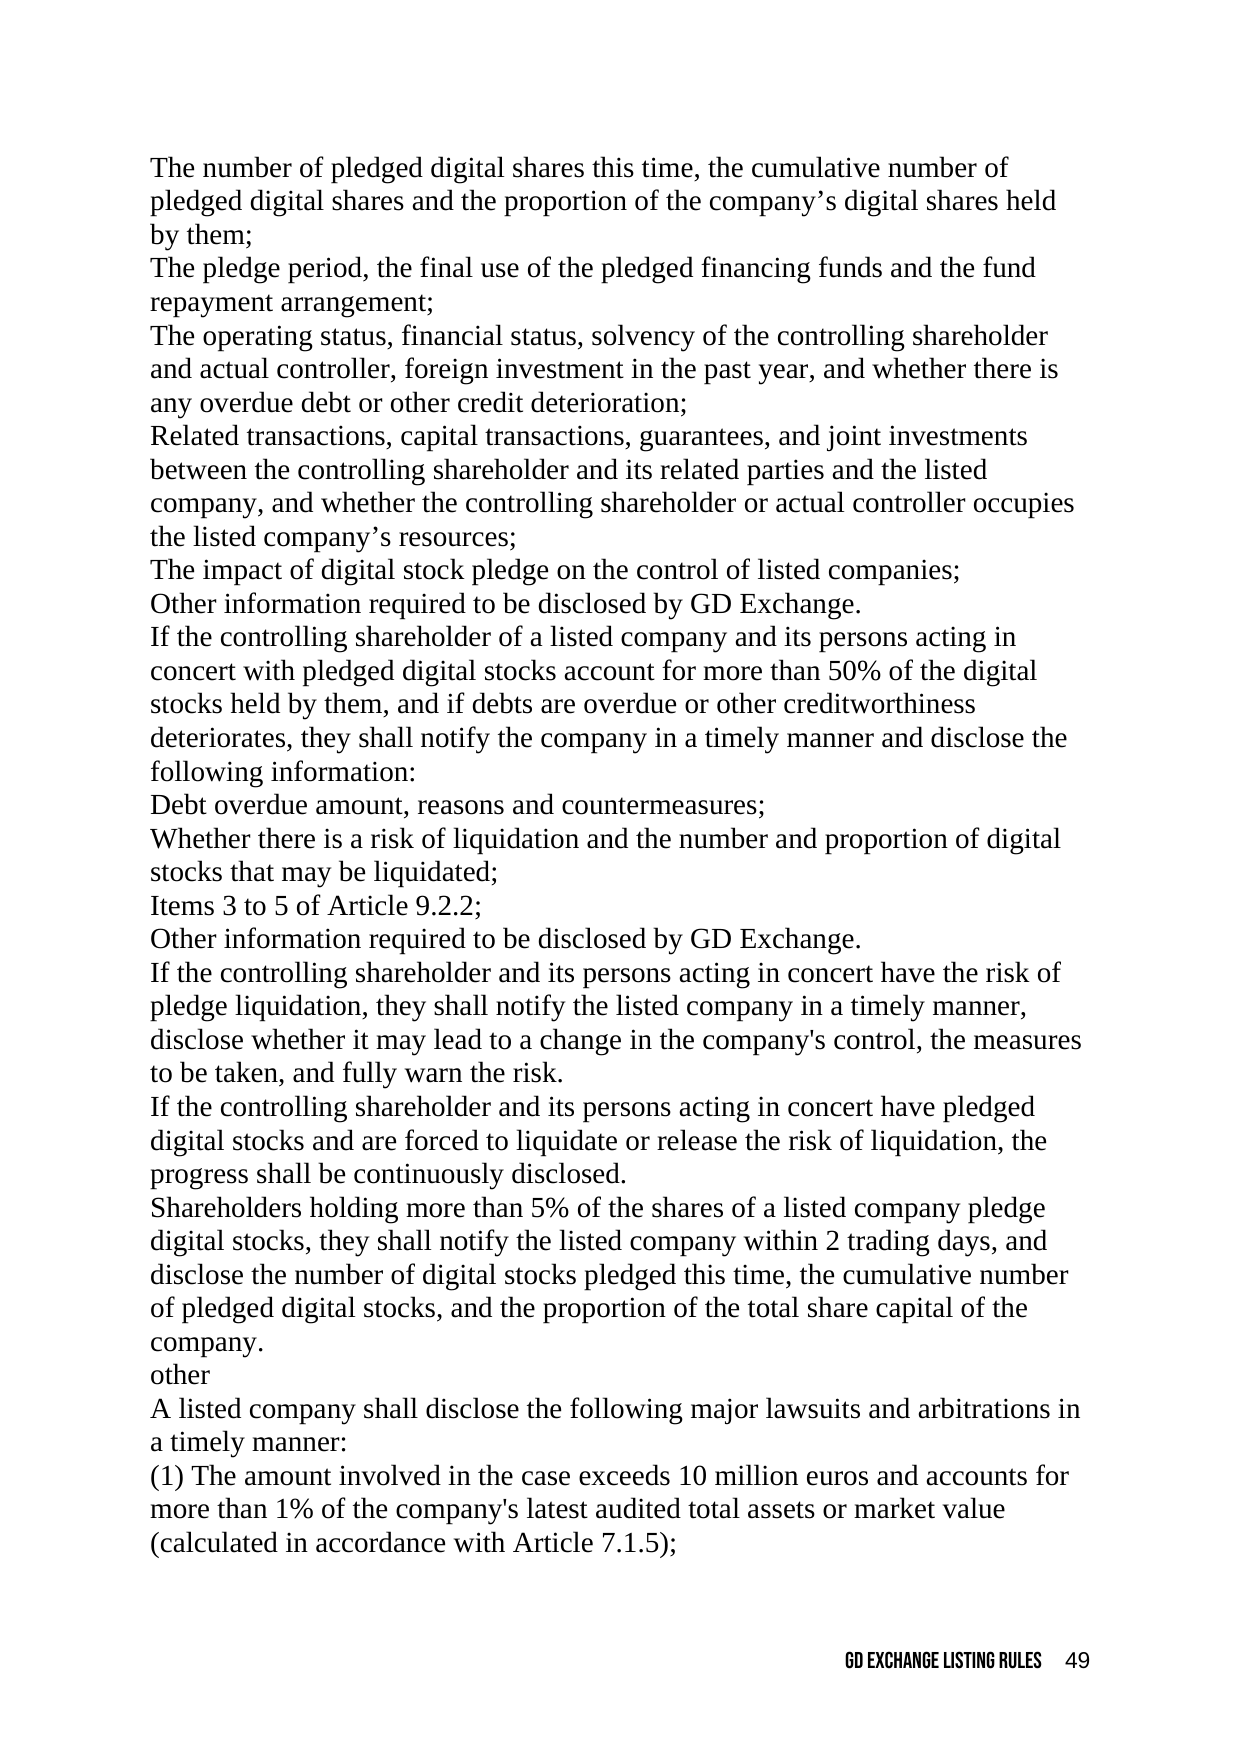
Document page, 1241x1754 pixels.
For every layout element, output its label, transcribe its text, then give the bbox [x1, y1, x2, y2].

text If the controlling shareholder of a listed company and its persons acting in concert with pledged digital stocks account for more than 50% of the digital stocks held by them, and if debts are overdue or other creditworthiness deteriorates, they shall notify the company in a timely manner and disclose the following information: [150, 619, 1090, 787]
text A listed company shall disclose the following major lawsuits and arbitrations in a timely manner: [150, 1391, 1090, 1458]
text Whether there is a risk of liquidation and the number and proportion of digital stocks that may be liquidated; [150, 821, 1090, 888]
text Shareholders holding more than 5% of the shares of a listed company pledge digital stocks, they shall notify the listed company within 2 trading days, and disclose the number of digital stocks pledged this time, the cumulative number of pledged digital stocks, and the proportion of the total share capital of the company. [150, 1190, 1090, 1357]
text The operating status, financial status, solvency of the controlling shareholder and actual controller, foreign investment in the past year, and whether there is any overdue debt or other credit deterioration; [150, 318, 1090, 418]
text The number of pledged digital shares this time, the cumulative number of pledged digital shares and the proportion of the company’s digital shares held by them; [150, 150, 1090, 251]
text Other information required to be disclosed by GD Exchange. [150, 586, 1090, 619]
text Related transactions, capital transactions, guarantees, and joint investments between the controlling shareholder and its related parties and the listed company, and whether the controlling shareholder or actual controller occupies the listed company’s resources; [150, 418, 1090, 552]
text The impact of digital stock pledge on the control of listed companies; [150, 552, 1090, 586]
text Debt overdue amount, reasons and countermeasures; [150, 787, 1090, 821]
text If the controlling shareholder and its persons acting in concert have pledged digital stocks and are forced to liquidate or release the risk of liquidation, the progress shall be continuously disclosed. [150, 1089, 1090, 1190]
text The pledge period, the final use of the pledged financing funds and the fund repayment arrangement; [150, 251, 1090, 318]
text Items 3 to 5 of Article 9.2.2; [150, 888, 1090, 921]
text other [150, 1357, 1090, 1391]
text Other information required to be disclosed by GD Exchange. [150, 921, 1090, 955]
text (1) The amount involved in the case exceeds 10 million euros and accounts for more than 1% of the company's latest audited total assets or market value (calculated in accordance with Article 7.1.5); [150, 1458, 1090, 1559]
text If the controlling shareholder and its persons acting in concert have the risk of pledge liquidation, they shall notify the listed company in a timely manner, disclose whether it may lead to a change in the company's control, the measures to be taken, and fully warn the risk. [150, 955, 1090, 1089]
